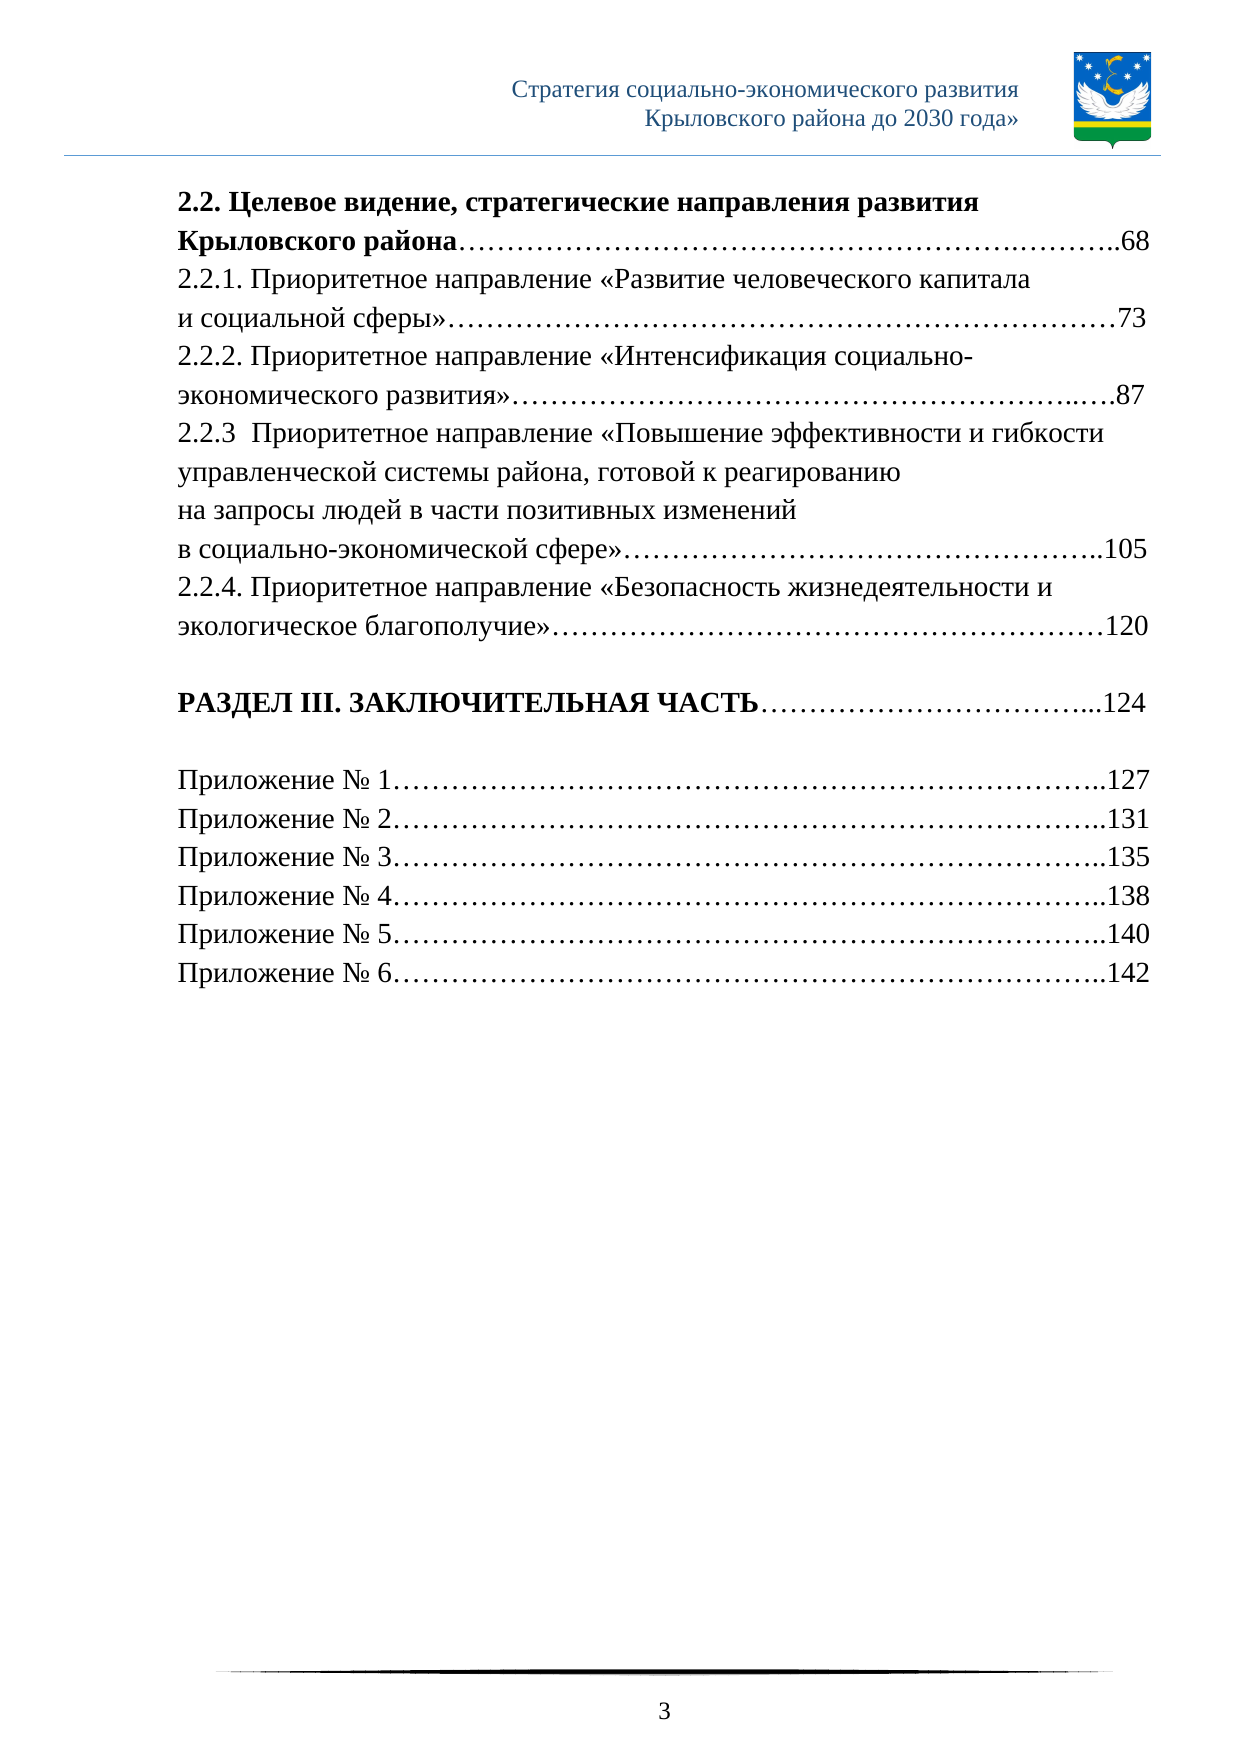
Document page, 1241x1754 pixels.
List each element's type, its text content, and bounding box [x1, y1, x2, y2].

list Приложение № 5………………………………………………………………..140 [177, 916, 1152, 950]
text Крыловского района………………………………………………….………..68 [177, 223, 1152, 256]
list 2.2.4. Приоритетное направление «Безопасность жизнедеятельности и экологическое благополучие»…………………………………………………120 [177, 569, 1152, 642]
list РАЗДЕЛ III. ЗАКЛЮЧИТЕЛЬНАЯ ЧАСТЬ……………………………...124 [177, 685, 1152, 719]
text 2.2.2. Приоритетное направление «Интенсификация социально-экономического развития»…………………………………………………..….87 [177, 338, 1152, 410]
text и социальной сферы»……………………………………………………………73 [177, 300, 1152, 333]
text 2.2.1. Приоритетное направление «Развитие человеческого капитала [177, 261, 1152, 295]
picture [215, 1668, 1113, 1676]
list Приложение № 6………………………………………………………………..142 [177, 955, 1152, 988]
list Приложение № 2………………………………………………………………..131 [177, 801, 1152, 834]
list Приоритетное направление «Повышение эффективности и гибкости управленческой системы района, готовой к реагированию [177, 415, 1152, 487]
list Приложение № 4………………………………………………………………..138 [177, 878, 1152, 911]
list Приложение № 3………………………………………………………………..135 [177, 839, 1152, 873]
list в социально-экономической сфере»…………………………………………..105 [177, 531, 1152, 564]
list Приложение № 1………………………………………………………………..127 [177, 762, 1152, 796]
list на запросы людей в части позитивных изменений [177, 492, 1152, 526]
text 2.2. Целевое видение, стратегические направления развития [177, 184, 1152, 218]
picture [1073, 52, 1152, 149]
